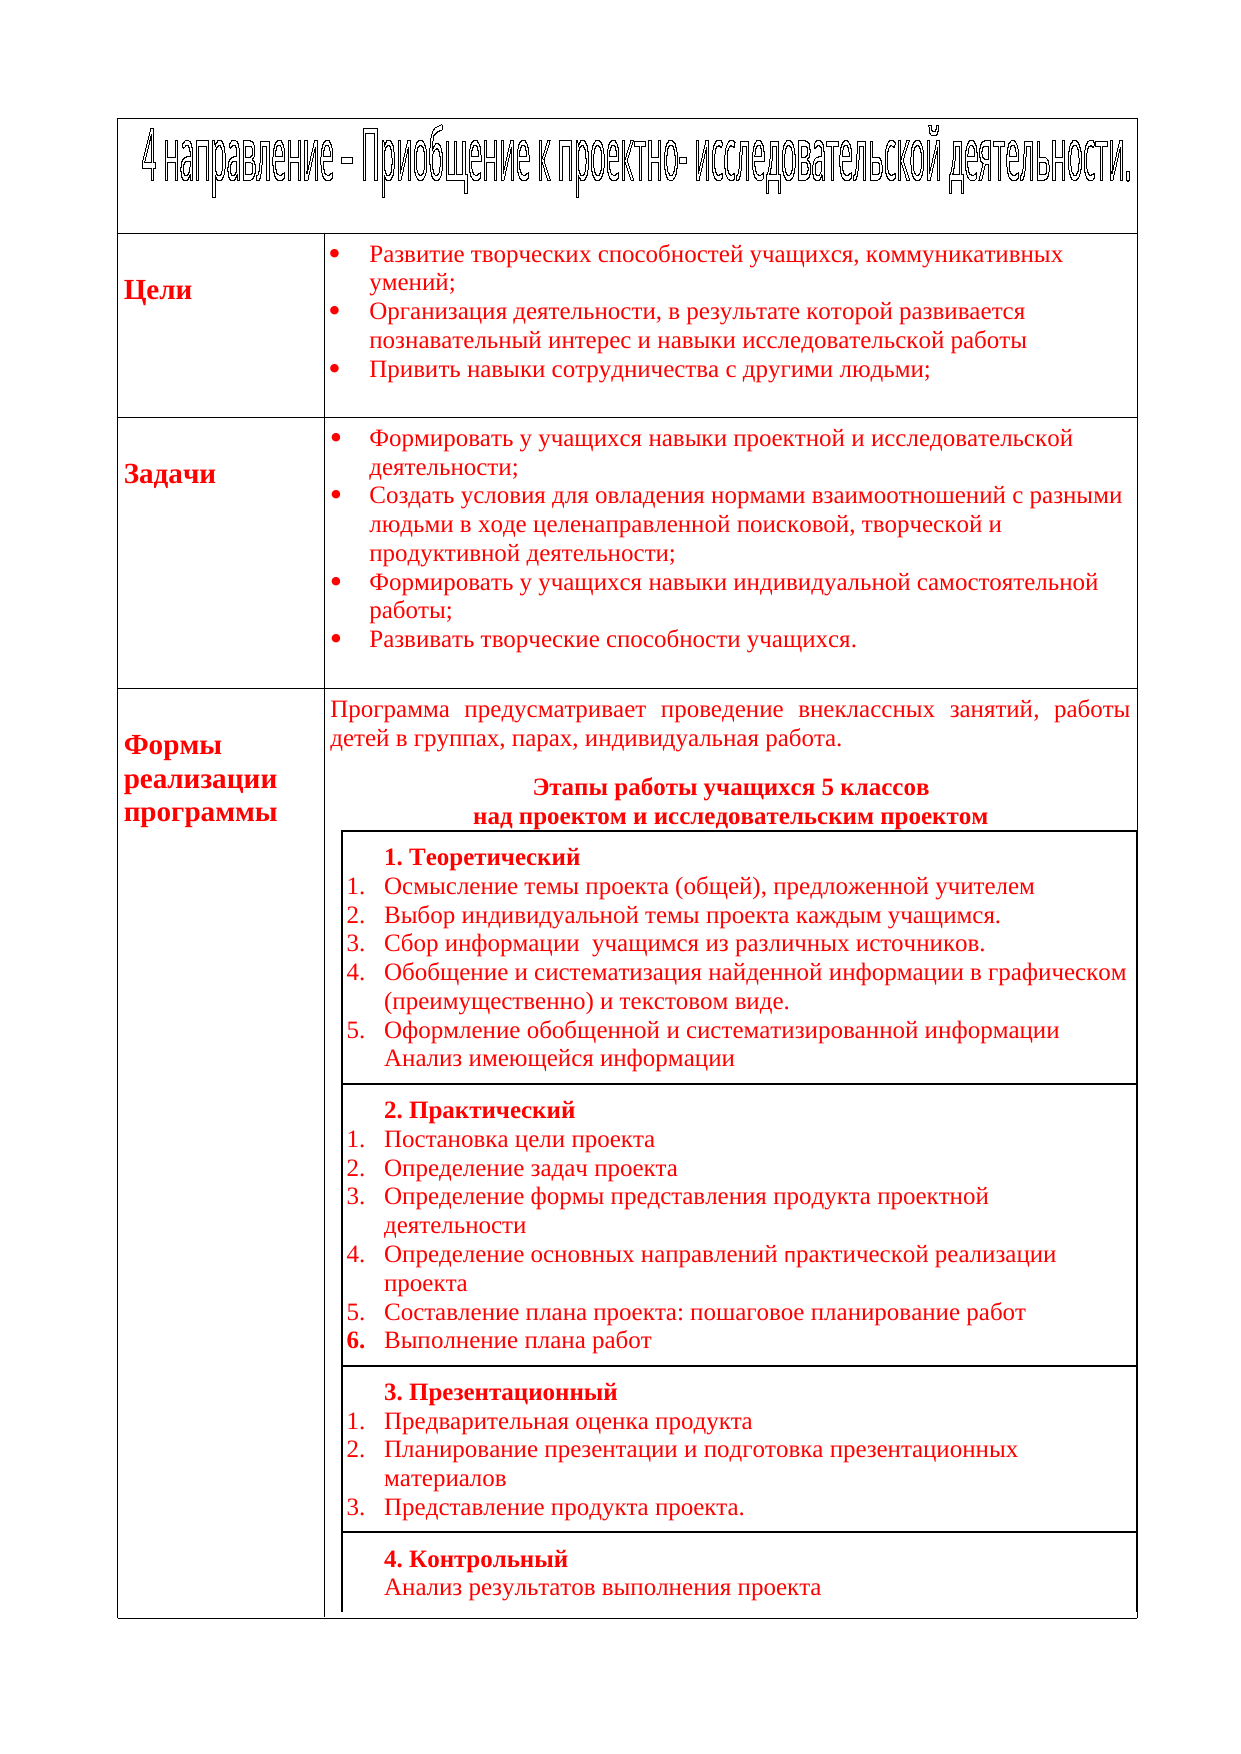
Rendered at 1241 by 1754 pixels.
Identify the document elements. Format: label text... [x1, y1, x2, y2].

table_cell Развитие творческих способностей учащихся, коммуникативных умений; Организация деятельности, в результате которой развивается познавательный интерес и навыки исследовательской работы Привить навыки сотрудничества с другими людьми; [325, 234, 1137, 417]
table_cell Формировать у учащихся навыки проектной и исследовательской деятельности; Создать условия для овладения нормами взаимоотношений с разными людьми в ходе целенаправленной поисковой, творческой и продуктивной деятельности; Формировать у учащихся навыки индивидуальной самостоятельной работы; Развивать творческие способности учащихся. [325, 418, 1137, 688]
table_cell Цели [118, 234, 324, 417]
table_cell [118, 119, 1137, 232]
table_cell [325, 689, 1137, 1617]
table_cell Задачи [118, 418, 324, 688]
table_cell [118, 689, 324, 1617]
